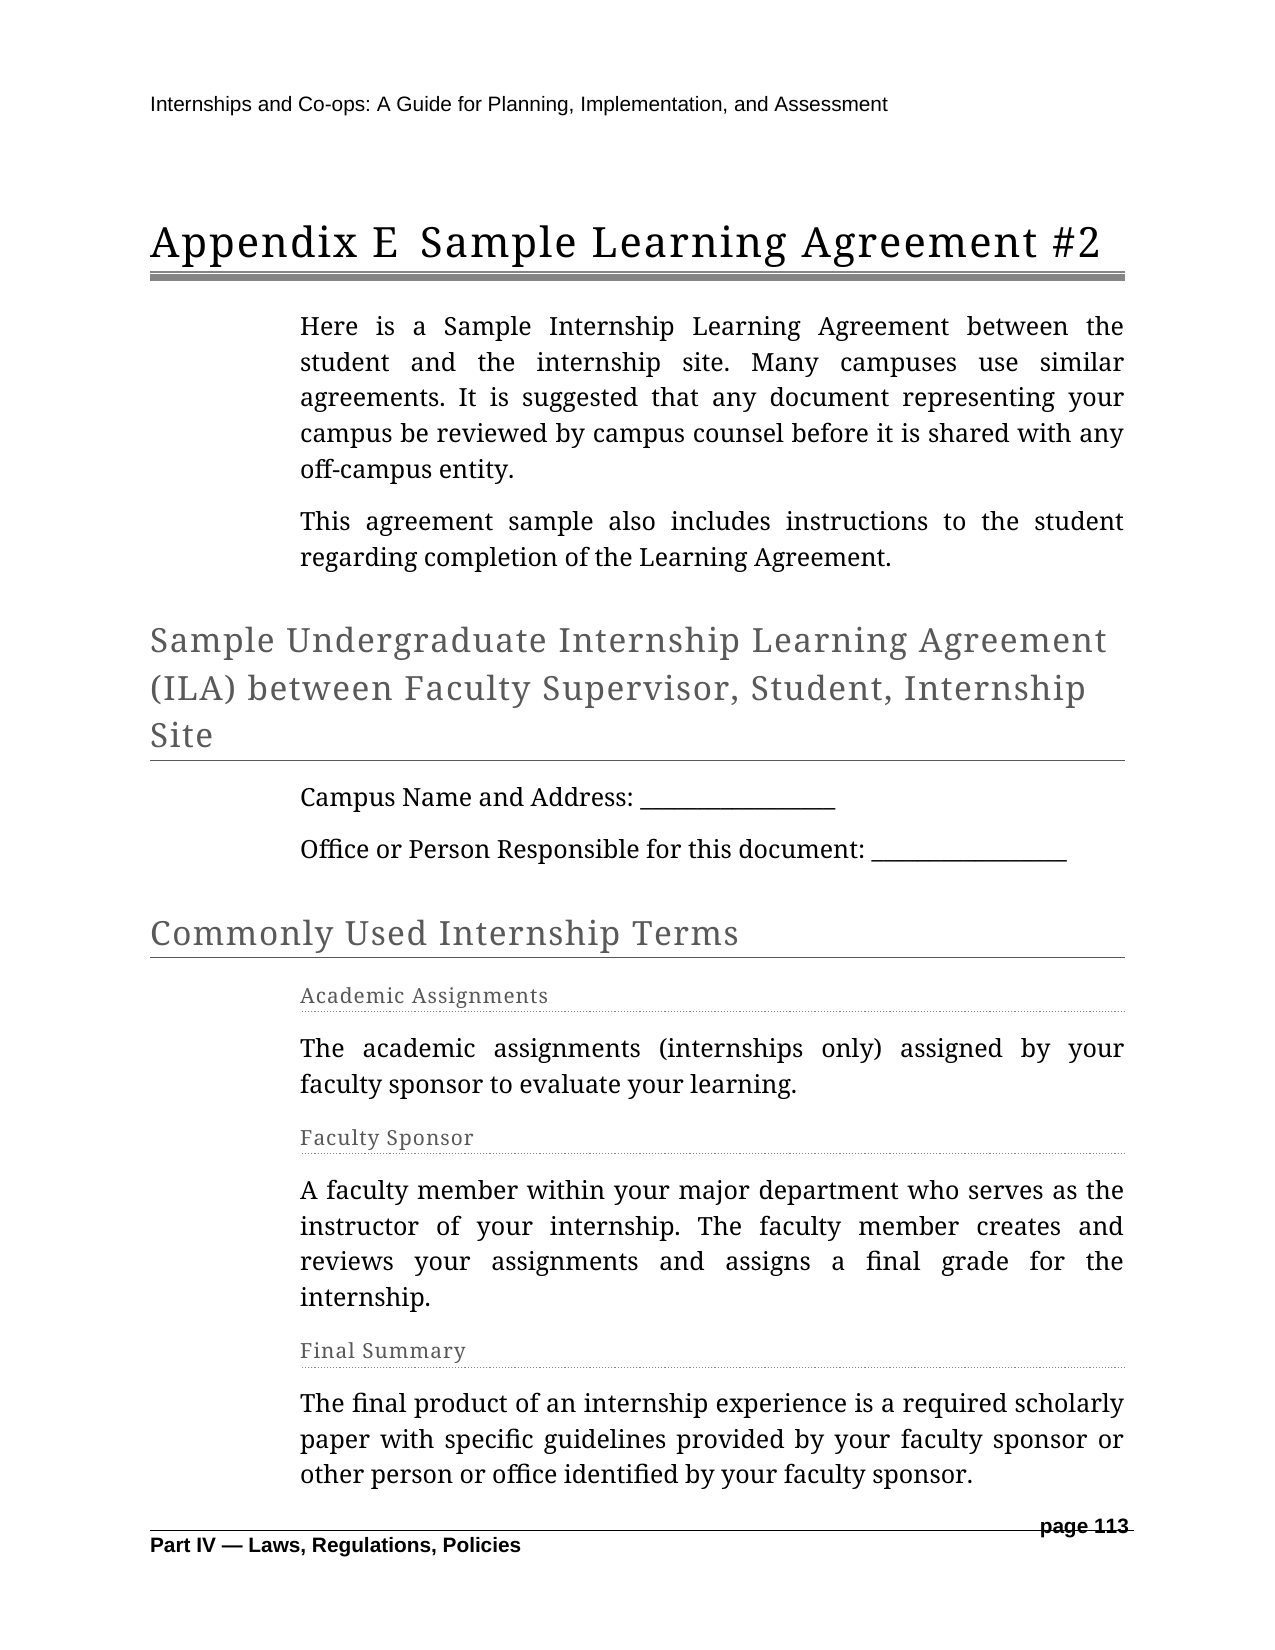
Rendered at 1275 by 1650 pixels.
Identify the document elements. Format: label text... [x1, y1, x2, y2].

subtitle Appendix E Sample Learning Agreement #2 [150, 212, 1125, 271]
subtitle Academic Assignments [300, 981, 1125, 1012]
text Campus Name and Address: _________________ [300, 779, 1125, 814]
subtitle Sample Undergraduate Internship Learning Agreement (ILA) between Faculty Supervisor, Student, Internship Site [150, 617, 1125, 760]
subtitle Final Summary [300, 1336, 1125, 1368]
text The final product of an internship experience is a required scholarly paper with specific guidelines provided by your faculty sponsor or other person or office identified by your faculty sponsor. [300, 1386, 1125, 1491]
subtitle Faculty Sponsor [300, 1123, 1125, 1154]
text Office or Person Responsible for this document: _________________ [300, 832, 1125, 866]
text This agreement sample also includes instructions to the student regarding completion of the Learning Agreement. [300, 504, 1125, 574]
subtitle Commonly Used Internship Terms [150, 909, 1125, 957]
text Here is a Sample Internship Learning Agreement between the student and the internship site. Many campuses use similar agreements. It is suggested that any document representing your campus be reviewed by campus counsel before it is shared with any off-campus entity. [300, 308, 1125, 486]
text A faculty member within your major department who serves as the instructor of your internship. The faculty member creates and reviews your assignments and assigns a final grade for the internship. [300, 1172, 1125, 1314]
text The academic assignments (internships only) assigned by your faculty sponsor to evaluate your learning. [300, 1031, 1125, 1100]
